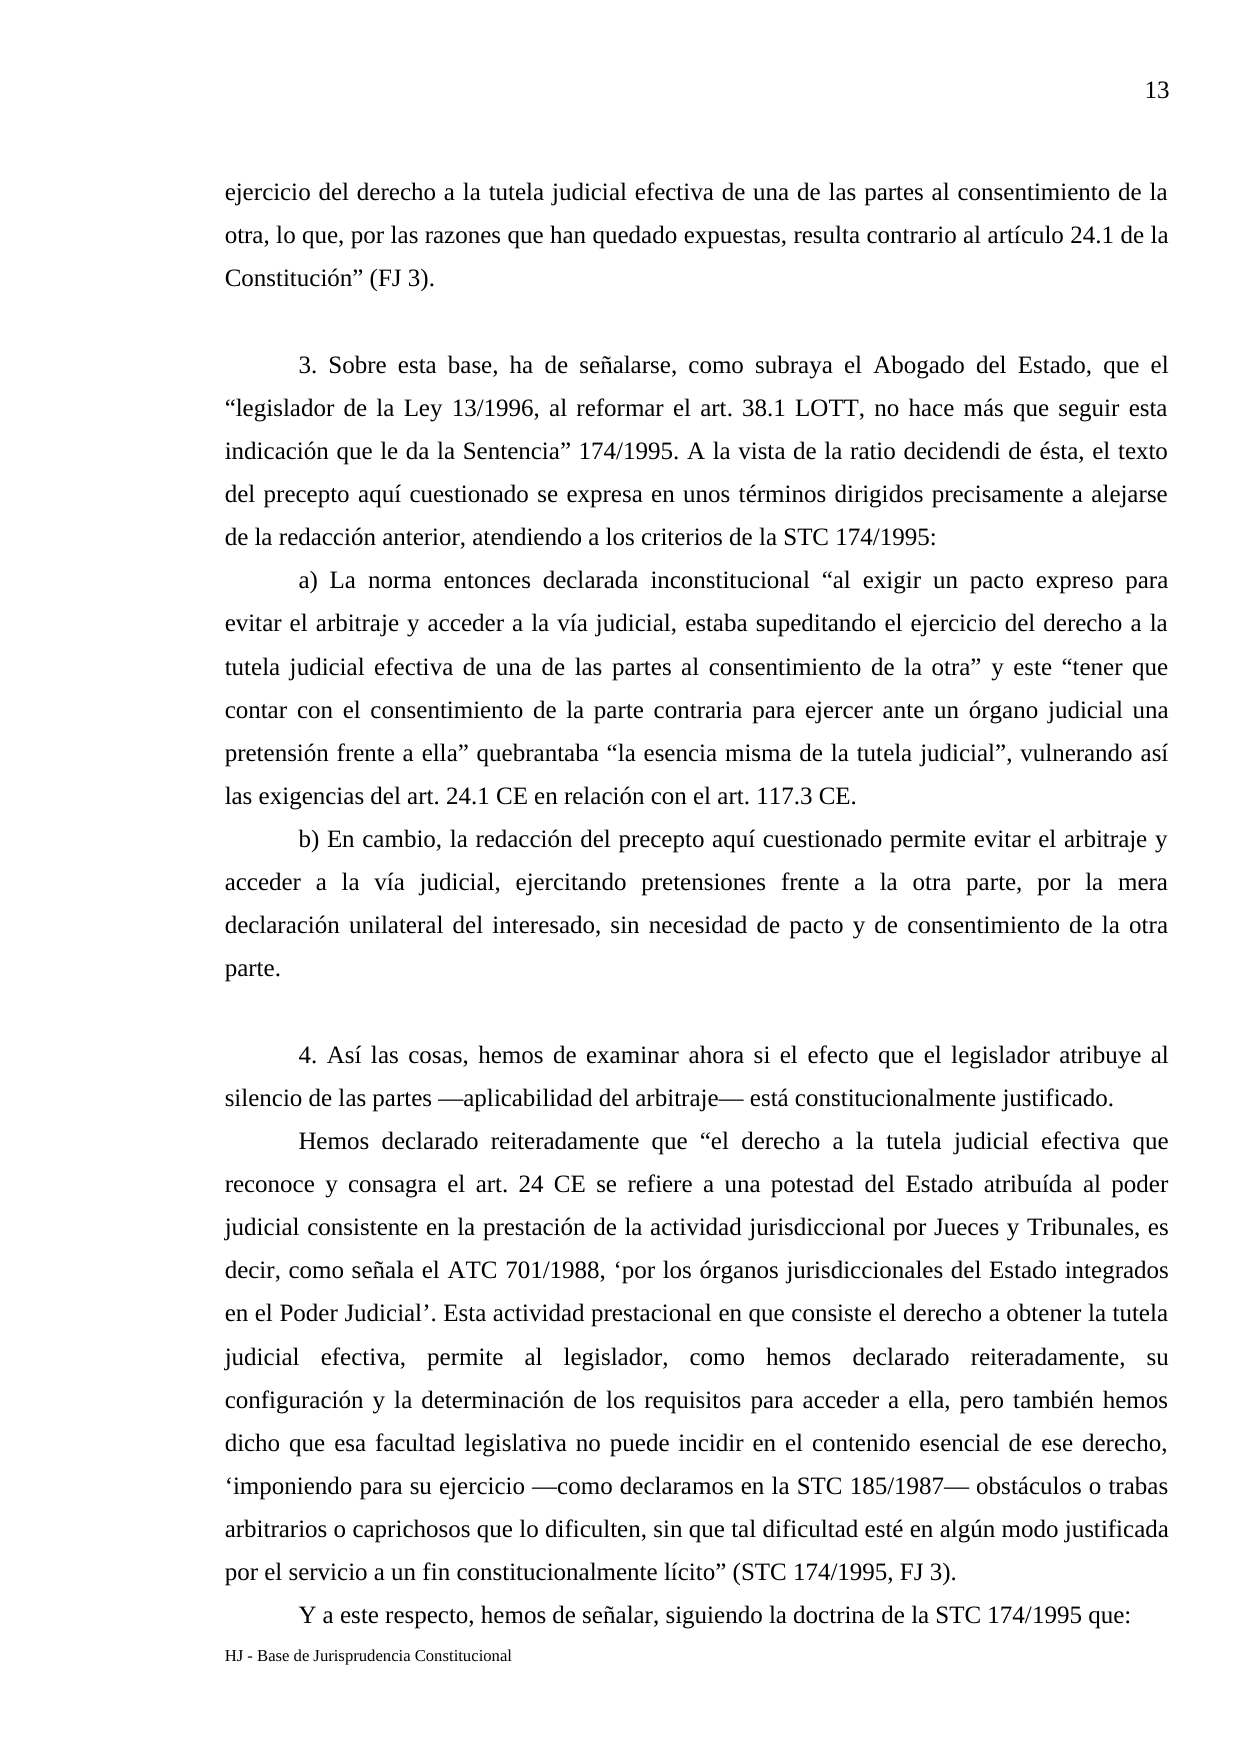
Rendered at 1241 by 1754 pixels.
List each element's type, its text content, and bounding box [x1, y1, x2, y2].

text 4. Así las cosas, hemos de examinar ahora si el efecto que el legislador atribuye al silencio de las partes —aplicabilidad del arbitraje— está constitucionalmente justificado. [224, 1040, 1169, 1112]
text a) La norma entonces declarada inconstitucional “al exigir un pacto expreso para evitar el arbitraje y acceder a la vía judicial, estaba supeditando el ejercicio del derecho a la tutela judicial efectiva de una de las partes al consentimiento de la otra” y este “tener que contar con el consentimiento de la parte contraria para ejercer ante un órgano judicial una pretensión frente a ella” quebrantaba “la esencia misma de la tutela judicial”, vulnerando así las exigencias del art. 24.1 CE en relación con el art. 117.3 CE. [224, 565, 1169, 810]
text Hemos declarado reiteradamente que “el derecho a la tutela judicial efectiva que reconoce y consagra el art. 24 CE se refiere a una potestad del Estado atribuída al poder judicial consistente en la prestación de la actividad jurisdiccional por Jueces y Tribunales, es decir, como señala el ATC 701/1988, ‘por los órganos jurisdiccionales del Estado integrados en el Poder Judicial’. Esta actividad prestacional en que consiste el derecho a obtener la tutela judicial efectiva, permite al legislador, como hemos declarado reiteradamente, su configuración y la determinación de los requisitos para acceder a ella, pero también hemos dicho que esa facultad legislativa no puede incidir en el contenido esencial de ese derecho, ‘imponiendo para su ejercicio —como declaramos en la STC 185/1987— obstáculos o trabas arbitrarios o caprichosos que lo dificulten, sin que tal dificultad esté en algún modo justificada por el servicio a un fin constitucionalmente lícito” (STC 174/1995, FJ 3). [224, 1126, 1169, 1586]
text b) En cambio, la redacción del precepto aquí cuestionado permite evitar el arbitraje y acceder a la vía judicial, ejercitando pretensiones frente a la otra parte, por la mera declaración unilateral del interesado, sin necesidad de pacto y de consentimiento de la otra parte. [224, 824, 1169, 982]
text Y a este respecto, hemos de señalar, siguiendo la doctrina de la STC 174/1995 que: [224, 1600, 1169, 1629]
text 3. Sobre esta base, ha de señalarse, como subraya el Abogado del Estado, que el “legislador de la Ley 13/1996, al reformar el art. 38.1 LOTT, no hace más que seguir esta indicación que le da la Sentencia” 174/1995. A la vista de la ratio decidendi de ésta, el texto del precepto aquí cuestionado se expresa en unos términos dirigidos precisamente a alejarse de la redacción anterior, atendiendo a los criterios de la STC 174/1995: [224, 350, 1169, 551]
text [224, 177, 1169, 292]
